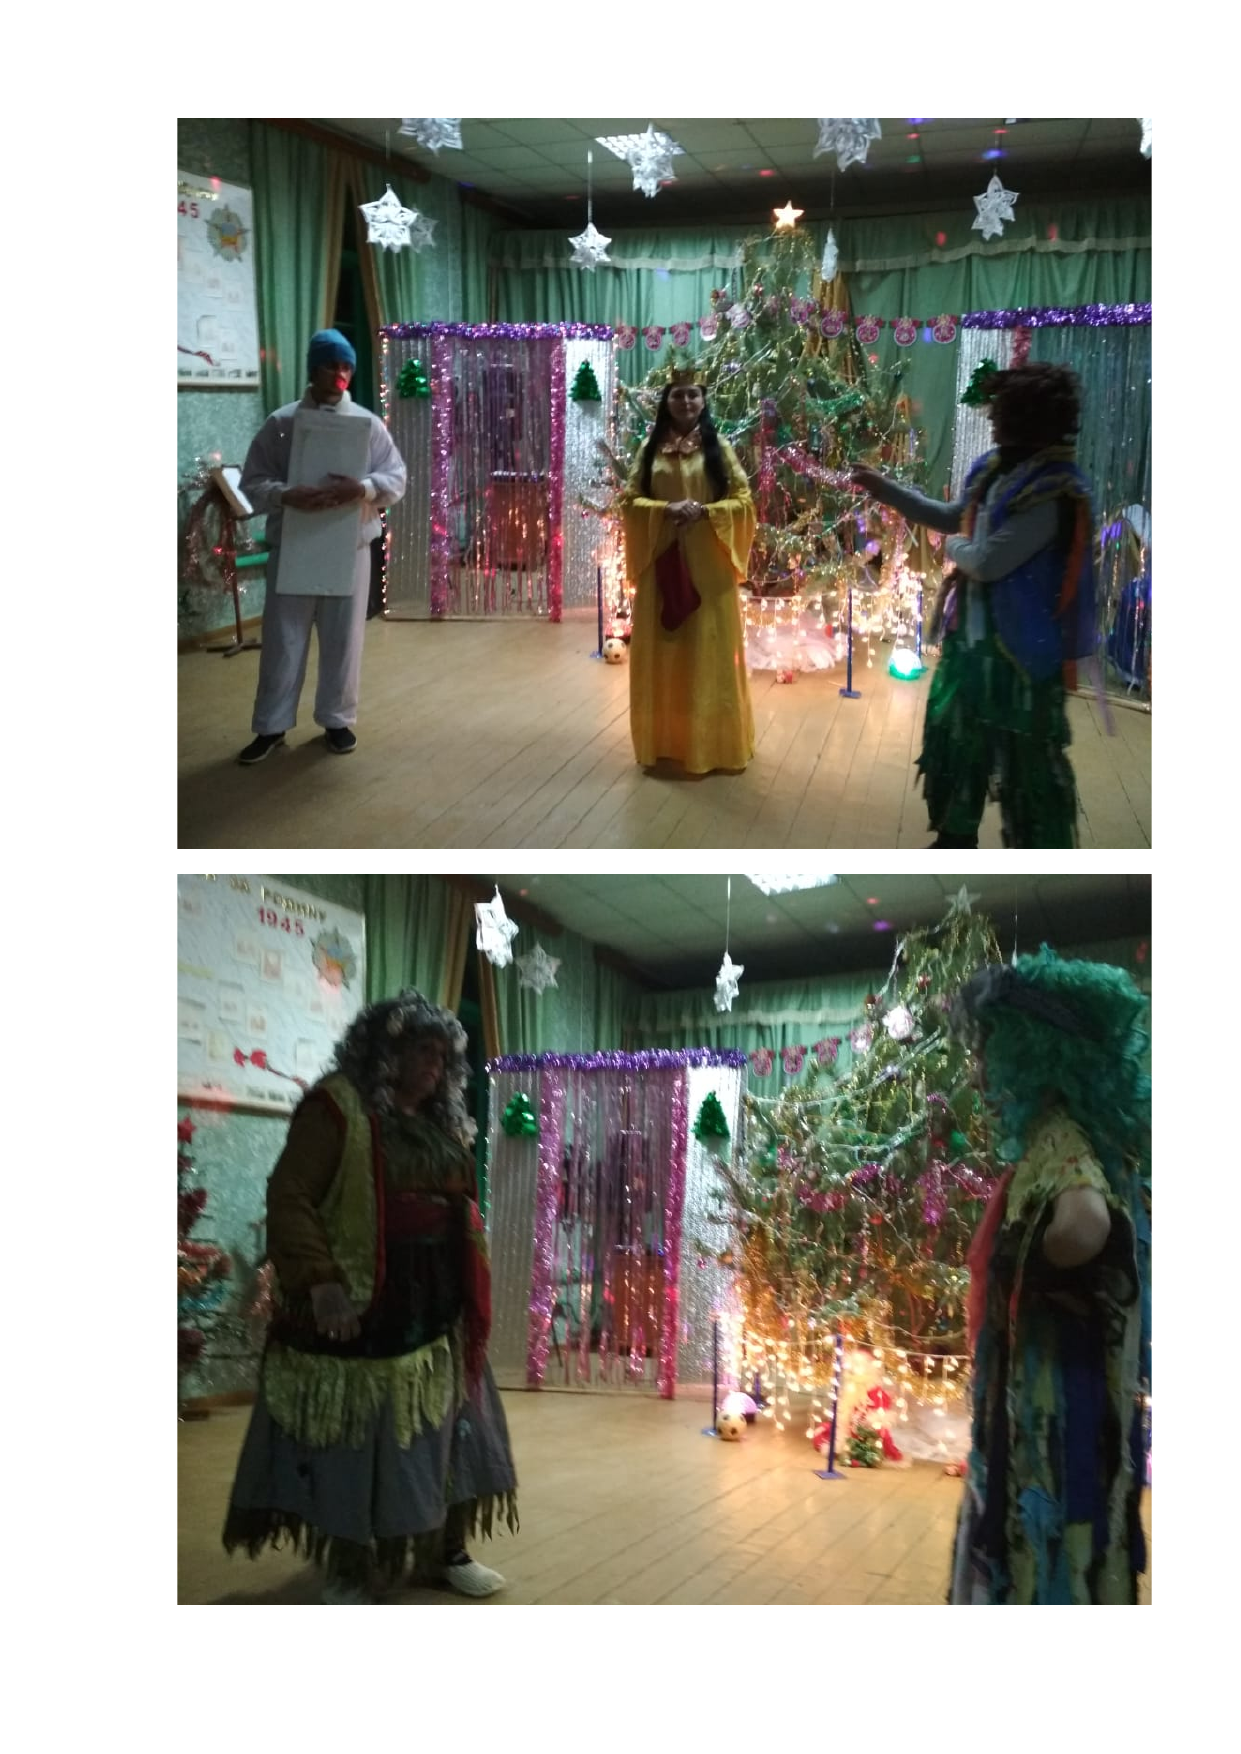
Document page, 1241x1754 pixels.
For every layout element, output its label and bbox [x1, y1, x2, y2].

picture [177, 874, 1152, 1605]
picture [177, 118, 1152, 849]
